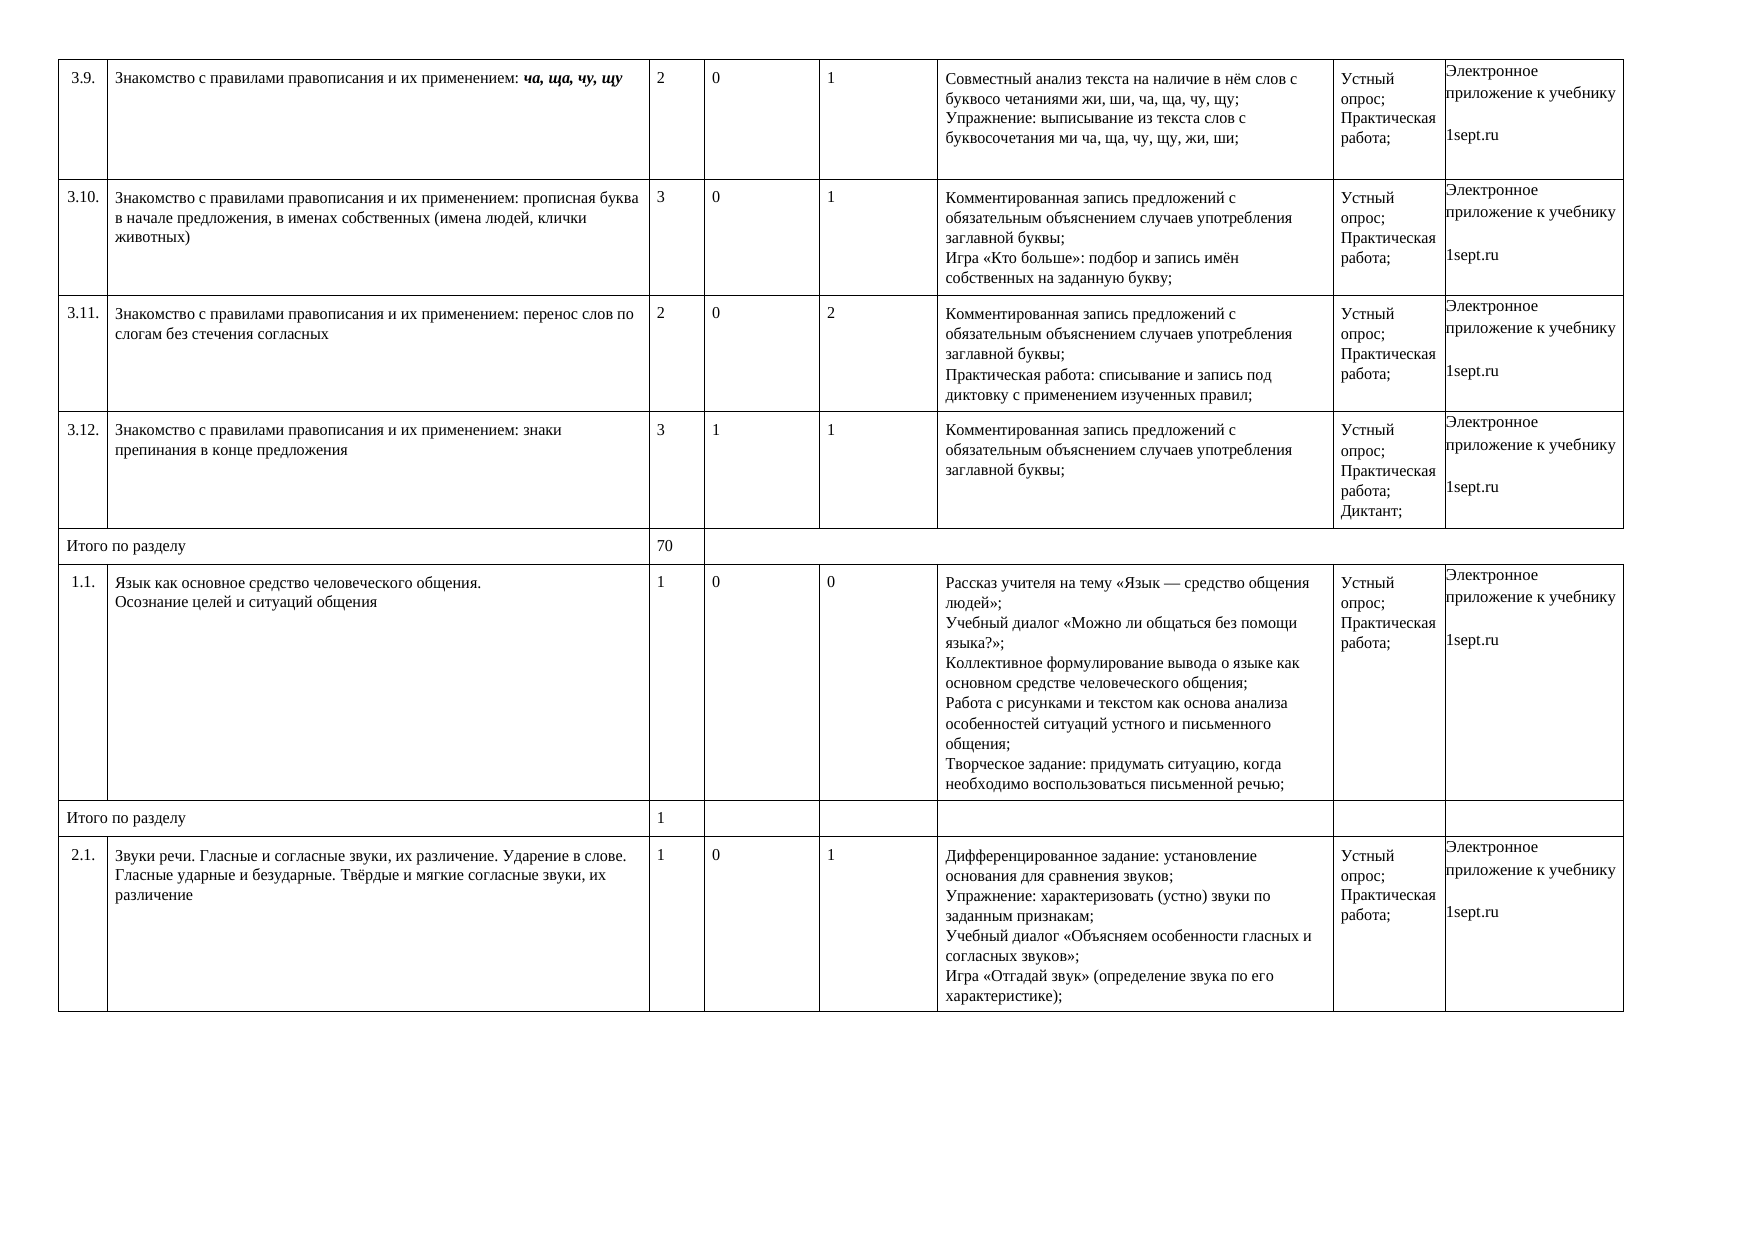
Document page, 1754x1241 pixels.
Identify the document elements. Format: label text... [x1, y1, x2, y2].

table_cell Итого по разделу [59, 801, 649, 836]
table_cell Знакомство с правилами правописания и их применением: перенос слов по слогам без стечения согласных [108, 296, 649, 411]
table_header Знакомство с правилами правописания и их применением: ча, ща, чу, щу [108, 60, 649, 178]
table_cell 0 [705, 565, 819, 800]
table_cell Электронное приложение к учебнику 1sept.ru [1446, 412, 1623, 527]
table_cell 1 [650, 801, 704, 836]
table_cell Итого по разделу [59, 529, 649, 564]
table_cell 0 [820, 565, 937, 800]
table_header Устный опрос; Практическая работа; [1334, 60, 1445, 178]
table_cell 3.10. [59, 180, 107, 295]
table_cell 1 [650, 565, 704, 800]
table_cell 1 [650, 837, 704, 1011]
table_cell [820, 801, 937, 836]
table_cell Язык как основное средство человеческого общения. Осознание целей и ситуаций общения [108, 565, 649, 800]
table_cell 3.11. [59, 296, 107, 411]
table_cell 0 [705, 180, 819, 295]
table_cell 2 [650, 296, 704, 411]
table_cell Электронное приложение к учебнику 1sept.ru [1446, 180, 1623, 295]
table_cell 1 [820, 837, 937, 1011]
table_cell Комментированная запись предложений с обязательным объяснением случаев употребления заглавной буквы; Игра «Кто больше»: подбор и запись имён собственных на заданную букву; [938, 180, 1333, 295]
table_cell [938, 801, 1333, 836]
table_cell Дифференцированное задание: установление основания для сравнения звуков; Упражнение: характеризовать (устно) звуки по заданным признакам; Учебный диалог «Объясняем особенности гласных и соглас​ных звуков»; Игра «Отгадай звук» (определение звука по его характери​стике); [938, 837, 1333, 1011]
table_header Совместный анализ текста на наличие в нём слов с буквосо​ четаниями жи, ши, ча, ща, чу, щу; Упражнение: выписывание из текста слов с буквосочетания​ ми ча, ща, чу, щу, жи, ши; [938, 60, 1333, 178]
table_cell Устный опрос; Практическая работа; Диктант; [1334, 412, 1445, 527]
table_cell 1 [820, 180, 937, 295]
table_cell Комментированная запись предложений с обязательным объяснением случаев употребления заглавной буквы; [938, 412, 1333, 527]
table_cell Знакомство с правилами правописания и их применением: знаки препинания в конце предложения [108, 412, 649, 527]
table_cell 0 [705, 296, 819, 411]
table_cell Устный опрос; Практическая работа; [1334, 296, 1445, 411]
table_cell 70 [650, 529, 704, 564]
table_cell 2 [820, 296, 937, 411]
table_cell Устный опрос; Практическая работа; [1334, 565, 1445, 800]
table_header Электронное приложение к учебнику 1sept.ru [1446, 60, 1623, 178]
table_cell [705, 801, 819, 836]
table_cell 3 [650, 180, 704, 295]
table_cell 1.1. [59, 565, 107, 800]
table_cell Знакомство с правилами правописания и их применением: прописная буква в начале предложения, в именах собственных (имена людей, клички животных) [108, 180, 649, 295]
table_cell Электронное приложение к учебнику 1sept.ru [1446, 296, 1623, 411]
table_cell Электронное приложение к учебнику 1sept.ru [1446, 837, 1623, 1011]
table_cell Устный опрос; Практическая работа; [1334, 837, 1445, 1011]
table_header 0 [705, 60, 819, 178]
table_header 2 [650, 60, 704, 178]
table_cell 1 [820, 412, 937, 527]
table_cell Комментированная запись предложений с обязательным объяснением случаев употребления заглавной буквы; Практическая работа: списывание и запись под диктовку с применением изученных правил; [938, 296, 1333, 411]
table_cell 1 [705, 412, 819, 527]
table_cell Звуки речи. Гласные и согласные звуки, их различение. Ударение в слове. Гласные ударные и безударные. Твёрдые и мягкие согласные звуки, их различение [108, 837, 649, 1011]
table_cell 3.12. [59, 412, 107, 527]
table_header 1 [820, 60, 937, 178]
table_cell [1334, 801, 1445, 836]
table_cell Устный опрос; Практическая работа; [1334, 180, 1445, 295]
table_cell Электронное приложение к учебнику 1sept.ru [1446, 565, 1623, 800]
table_header 3.9. [59, 60, 107, 178]
table_cell Рассказ учителя на тему «Язык — средство общения людей»; Учебный диалог «Можно ли общаться без помощи языка?»; Коллективное формулирование вывода о языке как основном средстве человеческого общения; Работа с рисунками и текстом как основа анализа особенно​стей ситуаций устного и письменного общения; Творческое задание: придумать ситуацию, когда необходимо воспользоваться письменной речью; [938, 565, 1333, 800]
table_cell [1446, 801, 1623, 836]
table_cell 0 [705, 837, 819, 1011]
table_cell 3 [650, 412, 704, 527]
table_cell 2.1. [59, 837, 107, 1011]
